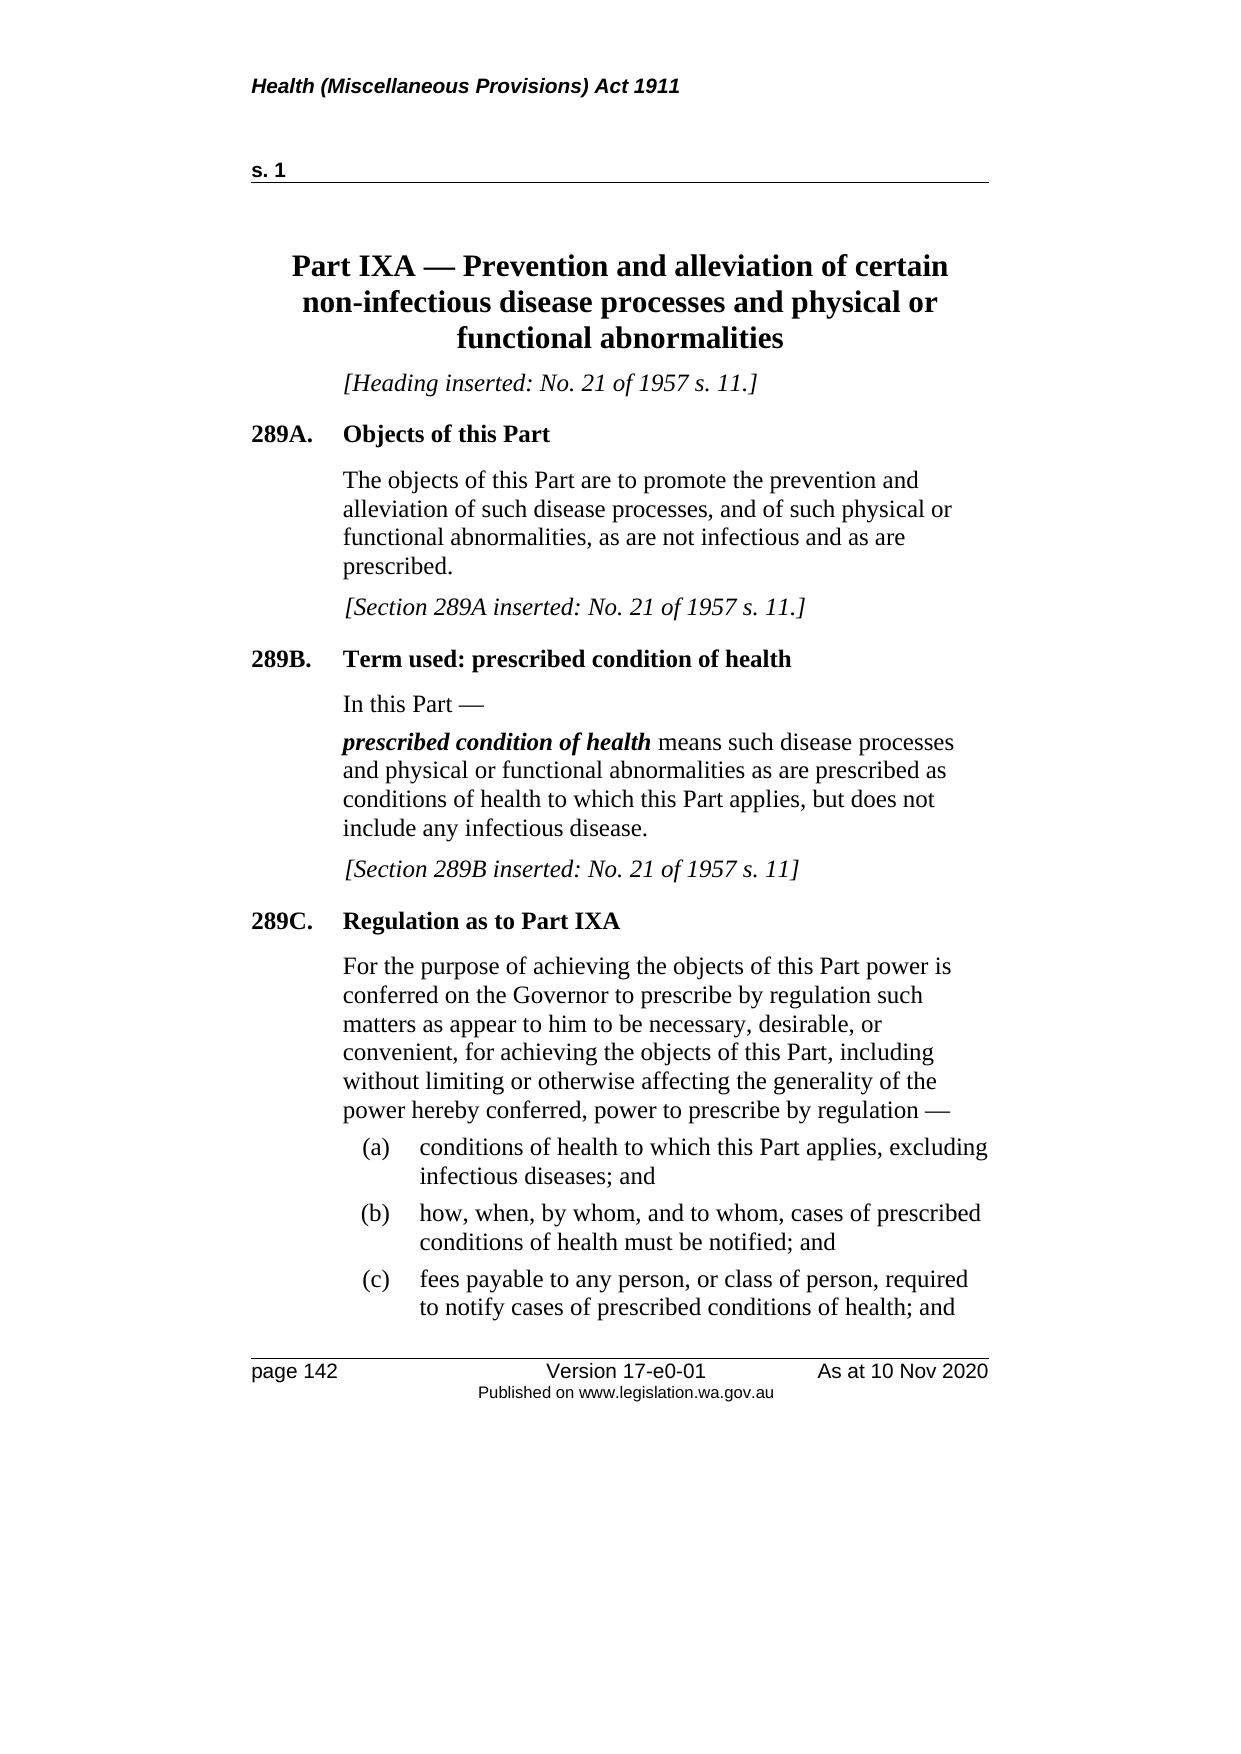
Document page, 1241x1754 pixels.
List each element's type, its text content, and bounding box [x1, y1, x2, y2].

subtitle 289C. Regulation as to Part IXA [251, 906, 989, 934]
subtitle 289B. Term used: prescribed condition of health [251, 644, 989, 673]
text In this Part — [251, 689, 989, 718]
text (c) fees payable to any person, or class of person, required to notify cases of prescribed conditions of health; and [251, 1264, 989, 1321]
text [Section 289B inserted: No. 21 of 1957 s. 11] [251, 854, 989, 883]
text (a) conditions of health to which this Part applies, excluding infectious diseases; and [251, 1132, 989, 1189]
subtitle Part IXA — Prevention and alleviation of certain non-infectious disease processes and physical or functional abnormalities [251, 247, 989, 355]
subtitle [Heading inserted: No. 21 of 1957 s. 11.] [251, 368, 989, 397]
text [Section 289A inserted: No. 21 of 1957 s. 11.] [251, 592, 989, 621]
text For the purpose of achieving the objects of this Part power is conferred on the Governor to prescribe by regulation such matters as appear to him to be necessary, desirable, or convenient, for achieving the objects of this Part, including without limiting or otherwise affecting the generality of the power hereby conferred, power to prescribe by regulation — [251, 951, 989, 1124]
subtitle 289A. Objects of this Part [251, 419, 989, 448]
text (b) how, when, by whom, and to whom, cases of prescribed conditions of health must be notified; and [251, 1198, 989, 1255]
text The objects of this Part are to promote the prevention and alleviation of such disease processes, and of such physical or functional abnormalities, as are not infectious and as are prescribed. [251, 465, 989, 580]
text prescribed condition of health means such disease processes and physical or functional abnormalities as are prescribed as conditions of health to which this Part applies, but does not include any infectious disease. [251, 727, 989, 842]
